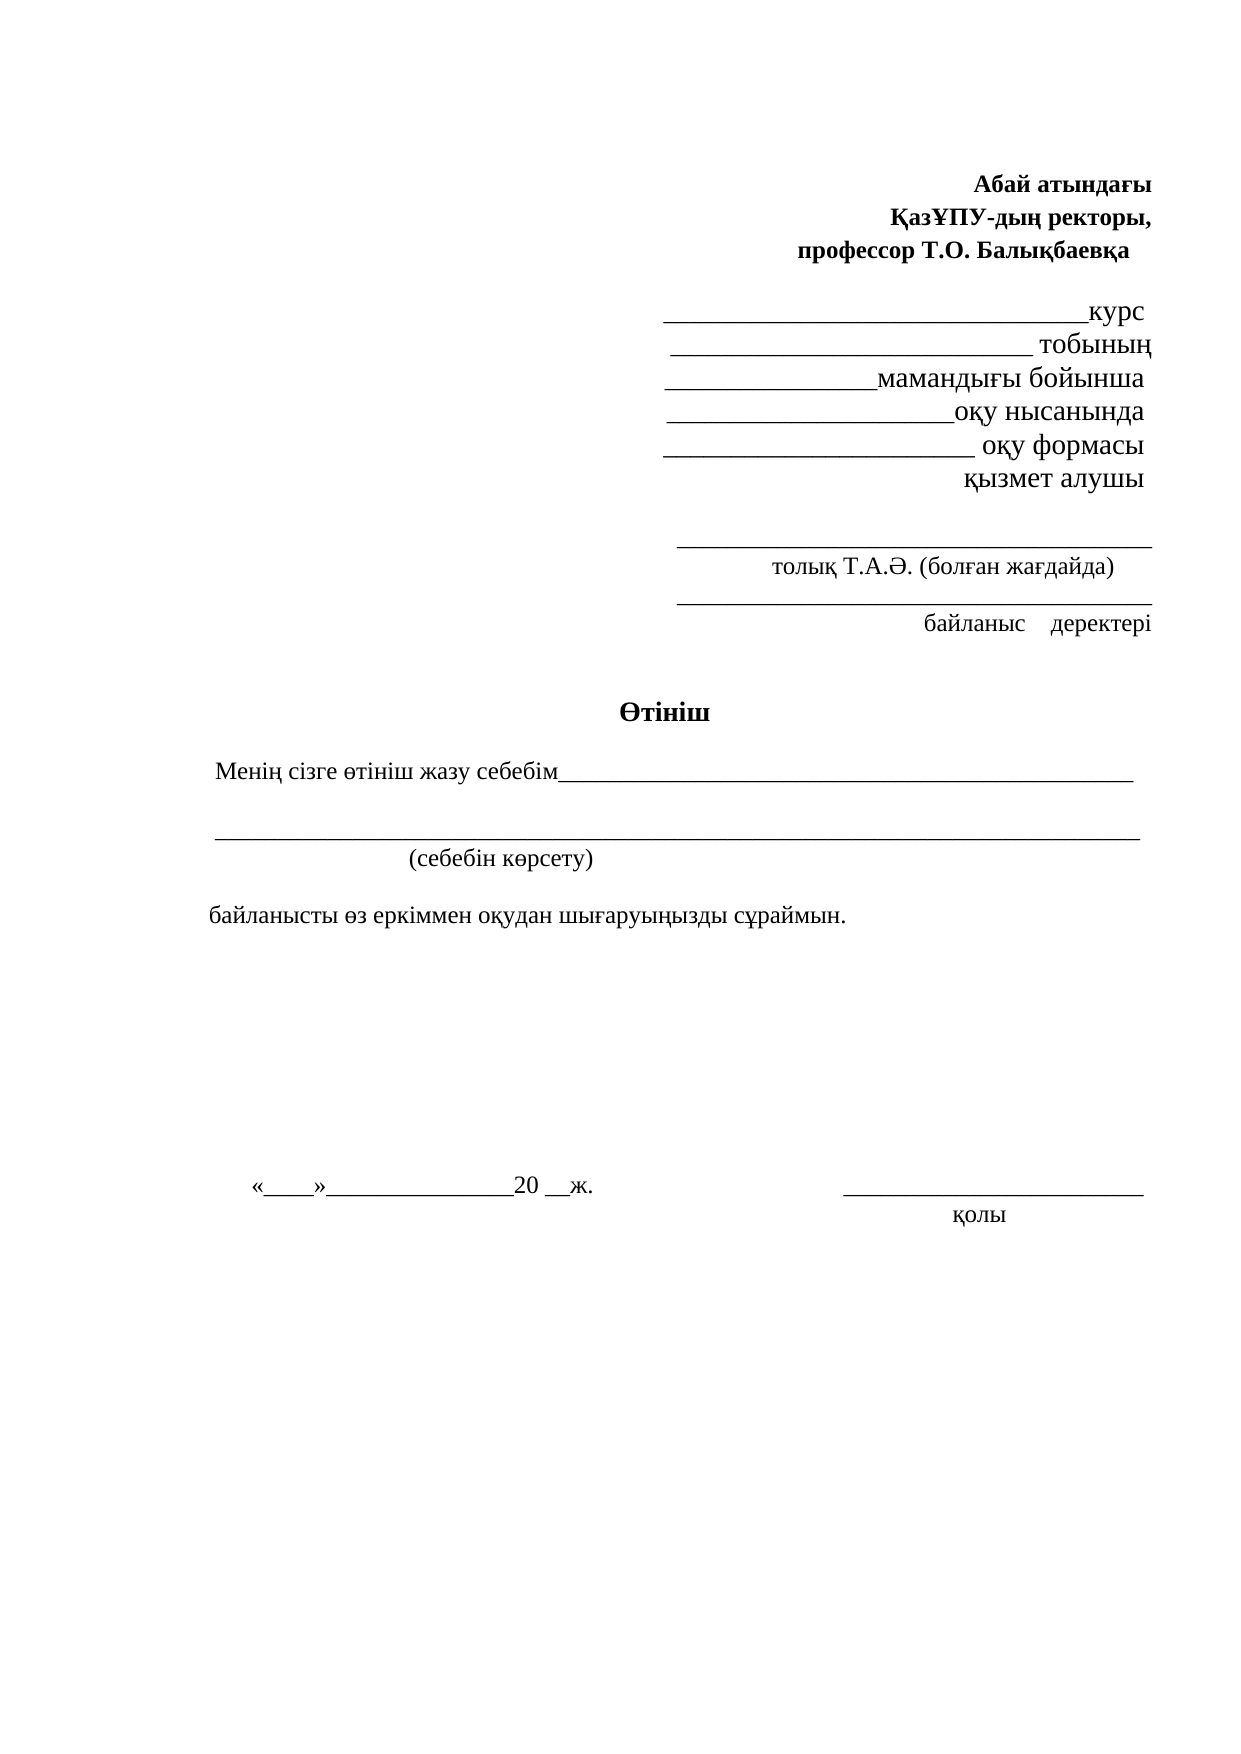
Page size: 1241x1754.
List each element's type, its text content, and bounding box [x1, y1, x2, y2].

text Абай атындағы [177, 169, 1152, 198]
text __________________________________курс _____________________________ тобының _________________мамандығы бойынша _______________________оқу нысанында _______________________ оқу формасы қызмет алушы [650, 293, 1152, 522]
text «____»_______________20 __ж. ________________________ қолы [177, 1171, 1152, 1228]
text __________________________________________________________________________ [177, 814, 1152, 843]
text Өтініш [177, 695, 1152, 727]
text байланысты өз еркіммен оқудан шығаруыңызды сұраймын. [177, 901, 1152, 929]
text Менің сізге өтініш жазу себебім______________________________________________ [177, 756, 1152, 785]
text ҚазҰПУ-дың ректоры, [177, 202, 1152, 231]
text профессор Т.О. Балықбаевқа [797, 235, 1152, 264]
text (себебін көрсету) [177, 843, 1152, 871]
text ______________________________________ толық Т.А.Ә. (болған жағдайда) ______________________________________ байланыс деректері [650, 522, 1152, 637]
